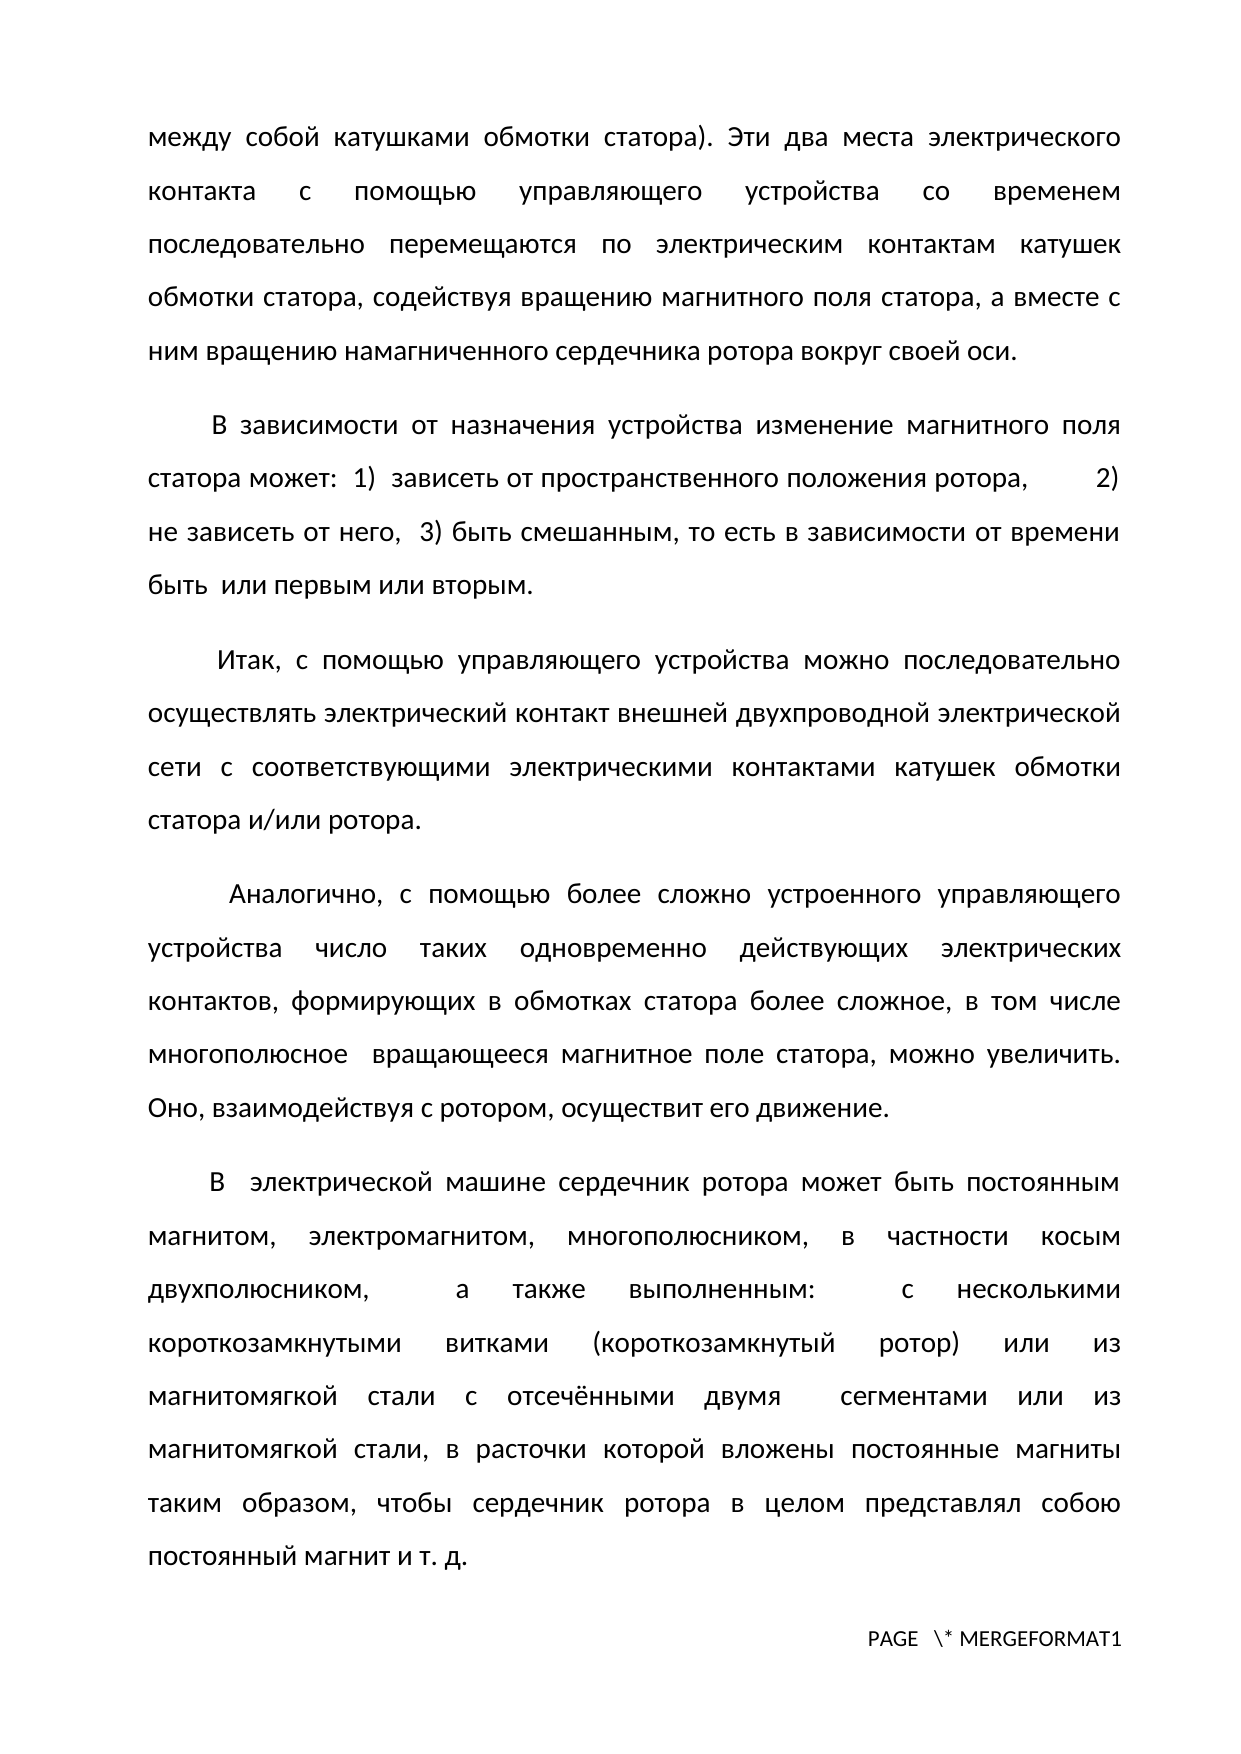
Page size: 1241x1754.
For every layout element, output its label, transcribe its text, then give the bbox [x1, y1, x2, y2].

text В электрической машине сердечник ротора может быть постоянным магнитом, электромагнитом, многополюсником, в частности косым двухполюсником, а также выполненным: с несколькими короткозамкнутыми витками (короткозамкнутый ротор) или из магнитомягкой стали с отсечёнными двумя сегментами или из магнитомягкой стали, в расточки которой вложены постоянные магниты таким образом, чтобы сердечник ротора в целом представлял собою постоянный магнит и т. д. [148, 1163, 1122, 1573]
text В зависимости от назначения устройства изменение магнитного поля статора может: 1) зависеть от пространственного положения ротора, 2) не зависеть от него, 3) быть смешанным, то есть в зависимости от времени быть или первым или вторым. [148, 406, 1122, 602]
text Итак, с помощью управляющего устройства можно последовательно осуществлять электрический контакт внешней двухпроводной электрической сети с соответствующими электрическими контактами катушек обмотки статора и/или ротора. [148, 641, 1122, 837]
text Аналогично, с помощью более сложно устроенного управляющего устройства число таких одновременно действующих электрических контактов, формирующих в обмотках статора более сложное, в том числе многополюсное вращающееся магнитное поле статора, можно увеличить. Оно, взаимодействуя с ротором, осуществит его движение. [148, 875, 1122, 1125]
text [148, 118, 1122, 367]
